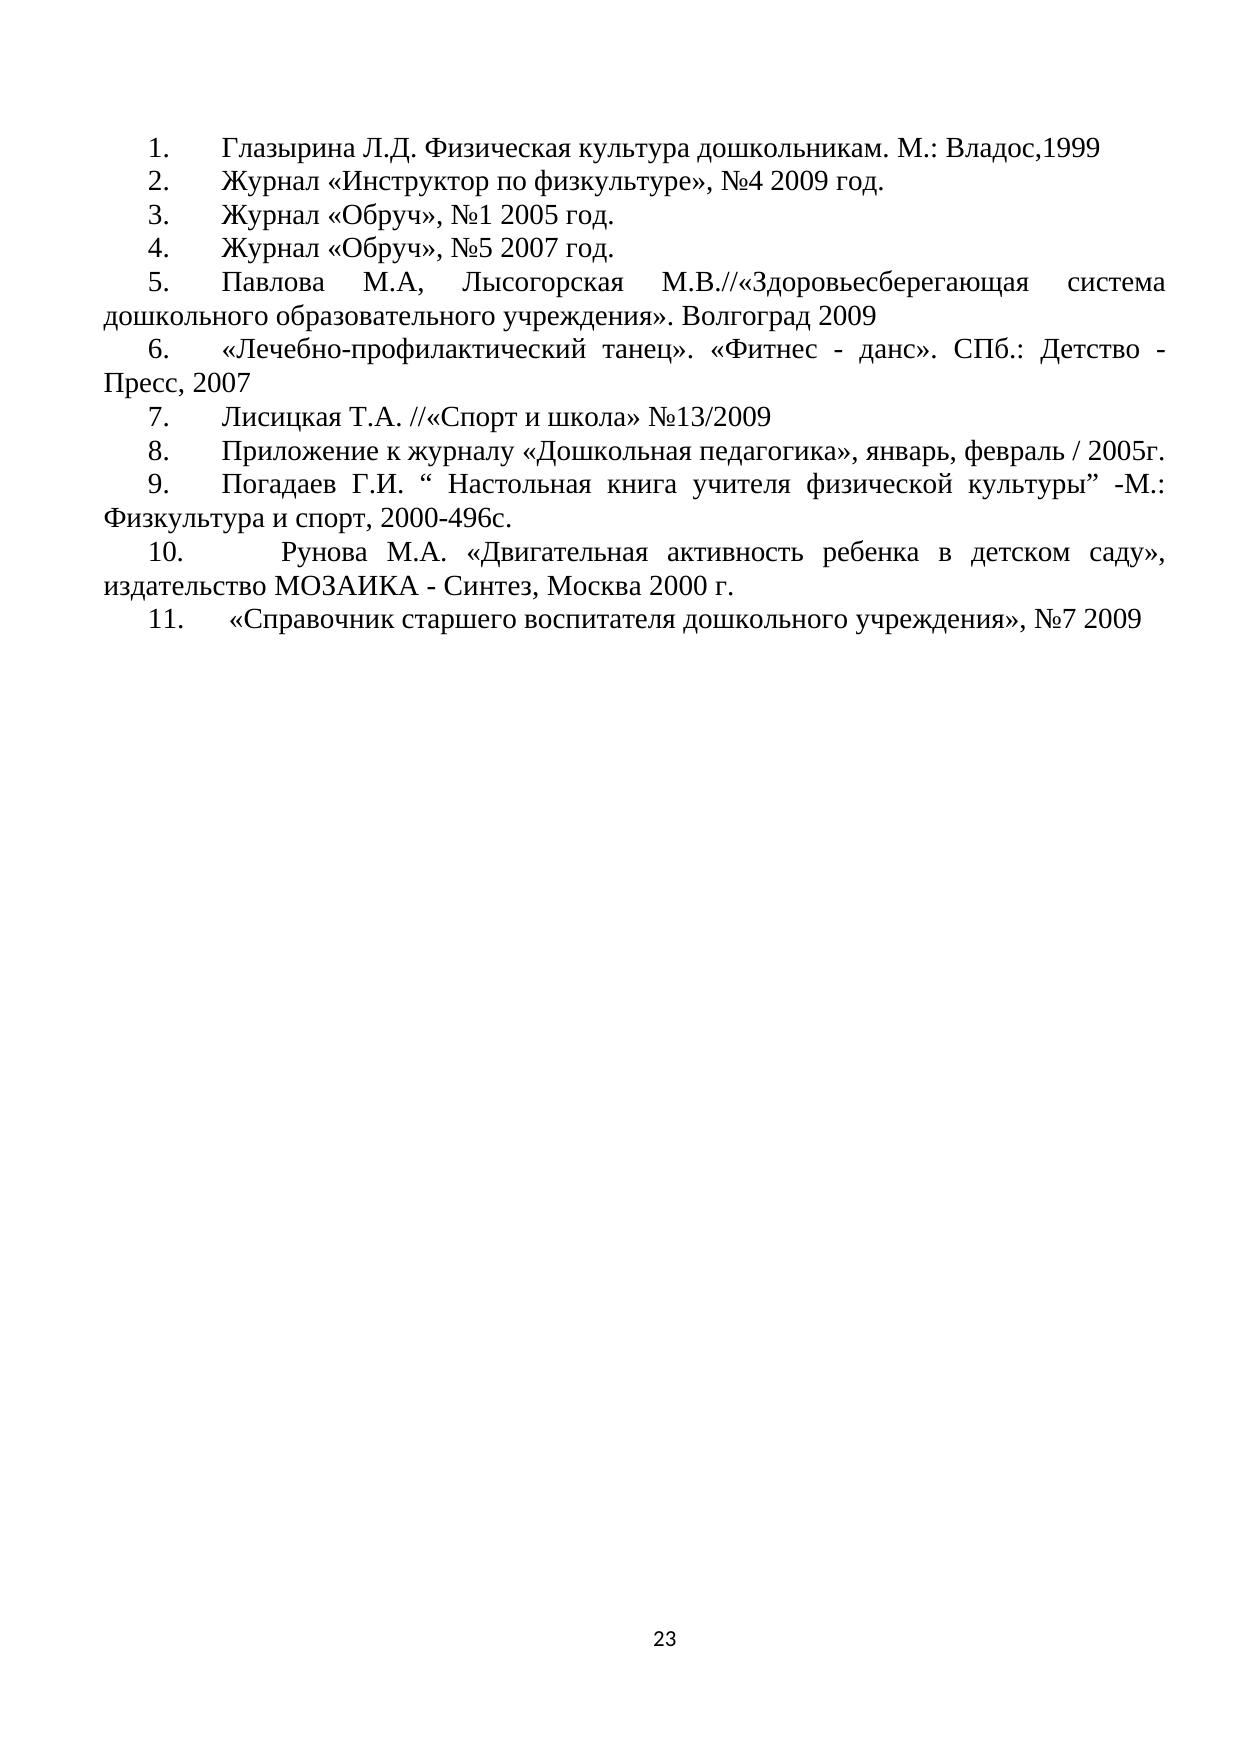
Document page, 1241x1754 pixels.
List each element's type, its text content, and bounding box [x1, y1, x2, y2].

list Глазырина Л.Д. Физическая культура дошкольникам. М.: Владос,1999 [103, 130, 1167, 163]
list Приложение к журналу «Дошкольная педагогика», январь, февраль / 2005г. [103, 433, 1167, 466]
list Погадаев Г.И. “ Настольная книга учителя физической культуры” -М.: Физкультура и спорт, 2000-496с. [103, 466, 1167, 533]
list Павлова М.А, Лысогорская М.В.//«Здоровьесберегающая система дошкольного образовательного учреждения». Волгоград 2009 [103, 264, 1167, 331]
list «Лечебно-профилактический танец». «Фитнес - данс». СПб.: Детство - Пресс, 2007 [103, 331, 1167, 398]
list «Справочник старшего воспитателя дошкольного учреждения», №7 2009 [103, 602, 1167, 635]
list Лисицкая Т.А. //«Спорт и школа» №13/2009 [103, 399, 1167, 433]
list Рунова М.А. «Двигательная активность ребенка в детском саду», издательство МОЗАИКА - Синтез, Москва 2000 г. [103, 534, 1167, 602]
list Журнал «Инструктор по физкультуре», №4 2009 год. [103, 163, 1167, 197]
list Журнал «Обруч», №1 2005 год. [103, 197, 1167, 231]
list Журнал «Обруч», №5 2007 год. [103, 231, 1167, 264]
